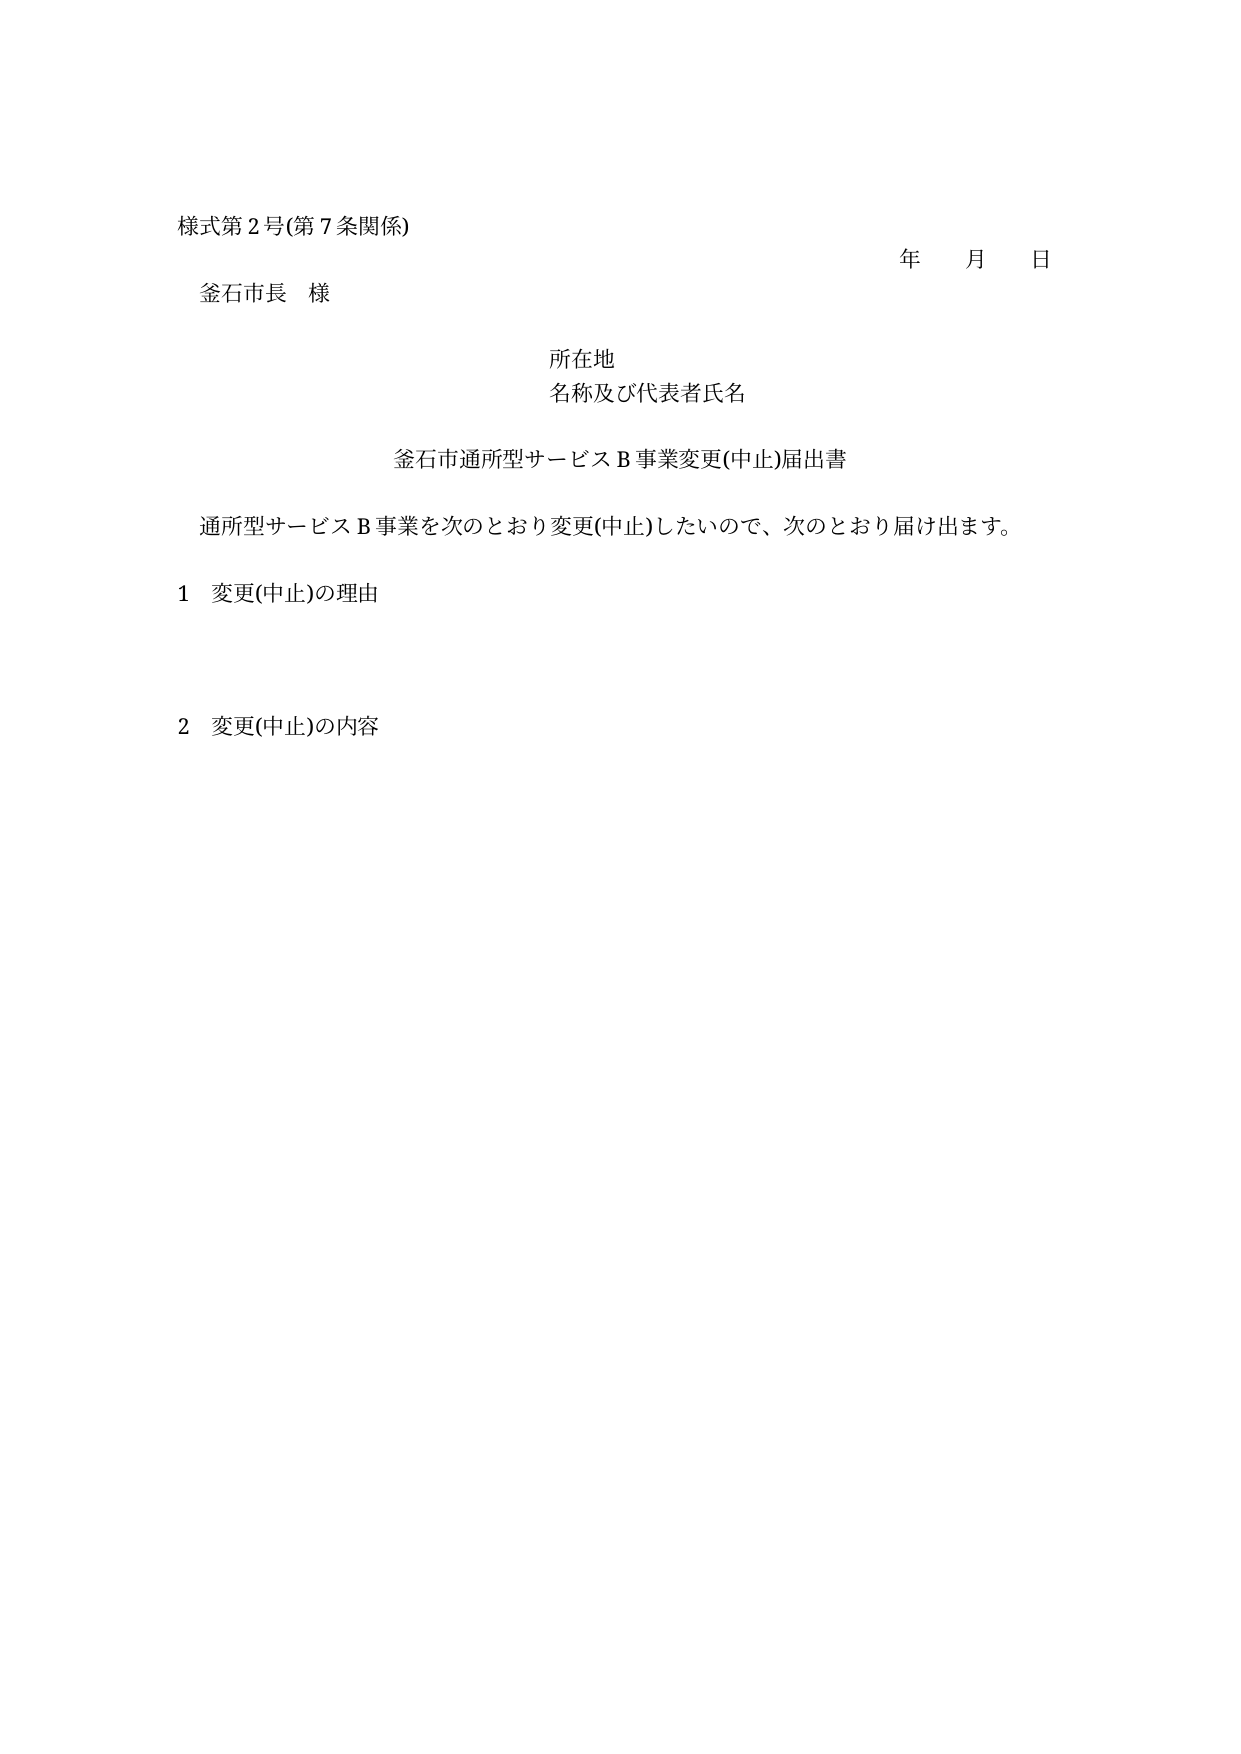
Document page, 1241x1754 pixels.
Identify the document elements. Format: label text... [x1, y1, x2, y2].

text 名称及び代表者氏名 [177, 375, 1063, 408]
text 釜石市通所型サービスB事業変更(中止)届出書 [177, 442, 1063, 475]
text 1 変更(中止)の理由 [177, 575, 1063, 608]
text 様式第2号(第7条関係) [177, 208, 1063, 242]
text 2 変更(中止)の内容 [177, 708, 1063, 742]
text 所在地 [177, 342, 1063, 375]
text 釜石市長 様 [177, 275, 1063, 308]
text 年 月 日 [199, 242, 1063, 275]
text 通所型サービスB事業を次のとおり変更(中止)したいので、次のとおり届け出ます。 [177, 508, 1063, 542]
